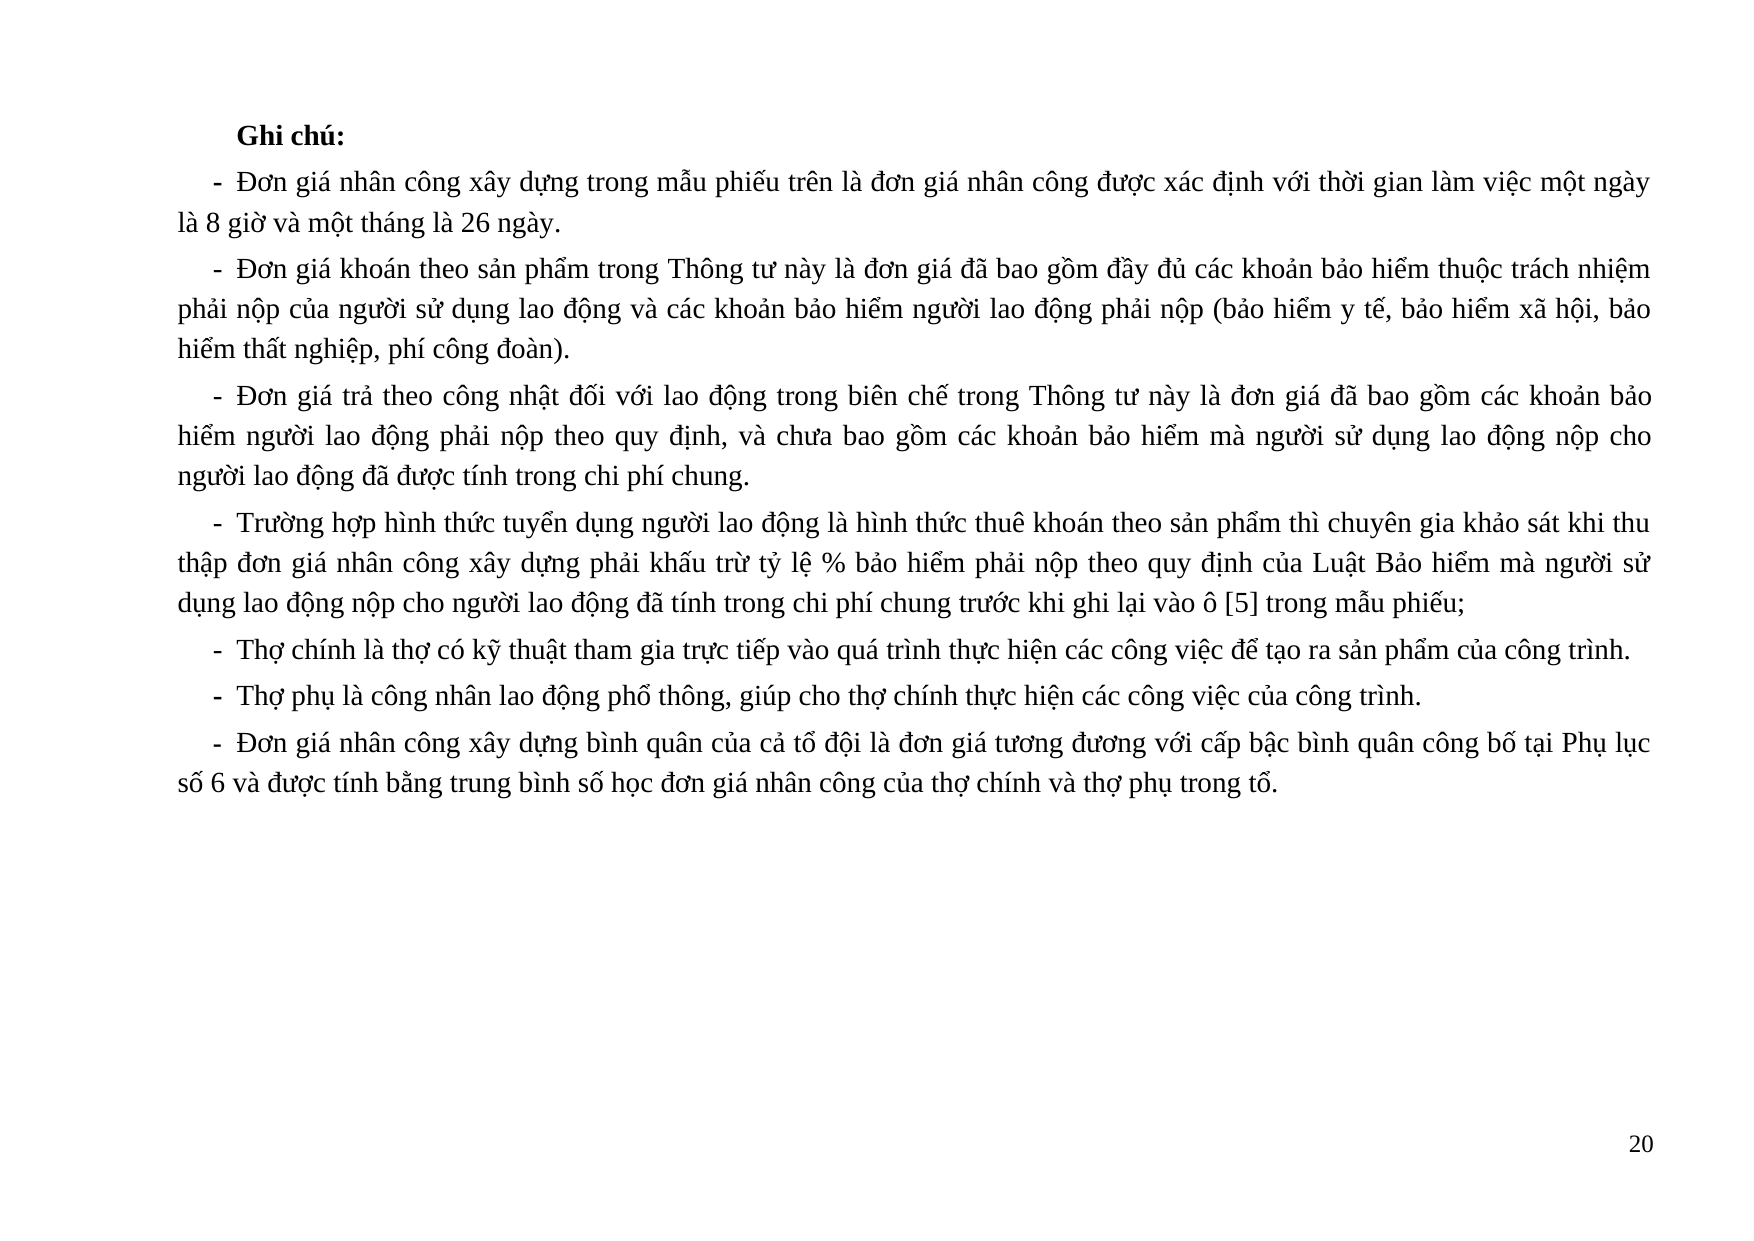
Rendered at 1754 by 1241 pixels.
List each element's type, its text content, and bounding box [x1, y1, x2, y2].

text Trường hợp hình thức tuyển dụng người lao động là hình thức thuê khoán theo sản phẩm thì chuyên gia khảo sát khi thu thập đơn giá nhân công xây dựng phải khấu trừ tỷ lệ % bảo hiểm phải nộp theo quy định của Luật Bảo hiểm mà người sử dụng lao động nộp cho người lao động đã tính trong chi phí chung trước khi ghi lại vào ô [5] trong mẫu phiếu; [177, 505, 1653, 619]
text Ghi chú: [177, 118, 1653, 152]
text Thợ chính là thợ có kỹ thuật tham gia trực tiếp vào quá trình thực hiện các công việc để tạo ra sản phẩm của công trình. [177, 632, 1653, 665]
text Đơn giá trả theo công nhật đối với lao động trong biên chế trong Thông tư này là đơn giá đã bao gồm các khoản bảo hiểm người lao động phải nộp theo quy định, và chưa bao gồm các khoản bảo hiểm mà người sử dụng lao động nộp cho người lao động đã được tính trong chi phí chung. [177, 378, 1653, 492]
text Đơn giá nhân công xây dựng bình quân của cả tổ đội là đơn giá tương đương với cấp bậc bình quân công bố tại Phụ lục số 6 và được tính bằng trung bình số học đơn giá nhân công của thợ chính và thợ phụ trong tổ. [177, 725, 1653, 798]
text Đơn giá khoán theo sản phẩm trong Thông tư này là đơn giá đã bao gồm đầy đủ các khoản bảo hiểm thuộc trách nhiệm phải nộp của người sử dụng lao động và các khoản bảo hiểm người lao động phải nộp (bảo hiểm y tế, bảo hiểm xã hội, bảo hiểm thất nghiệp, phí công đoàn). [177, 251, 1653, 365]
text Thợ phụ là công nhân lao động phổ thông, giúp cho thợ chính thực hiện các công việc của công trình. [177, 678, 1653, 712]
text Đơn giá nhân công xây dựng trong mẫu phiếu trên là đơn giá nhân công được xác định với thời gian làm việc một ngày là 8 giờ và một tháng là 26 ngày. [177, 164, 1653, 238]
